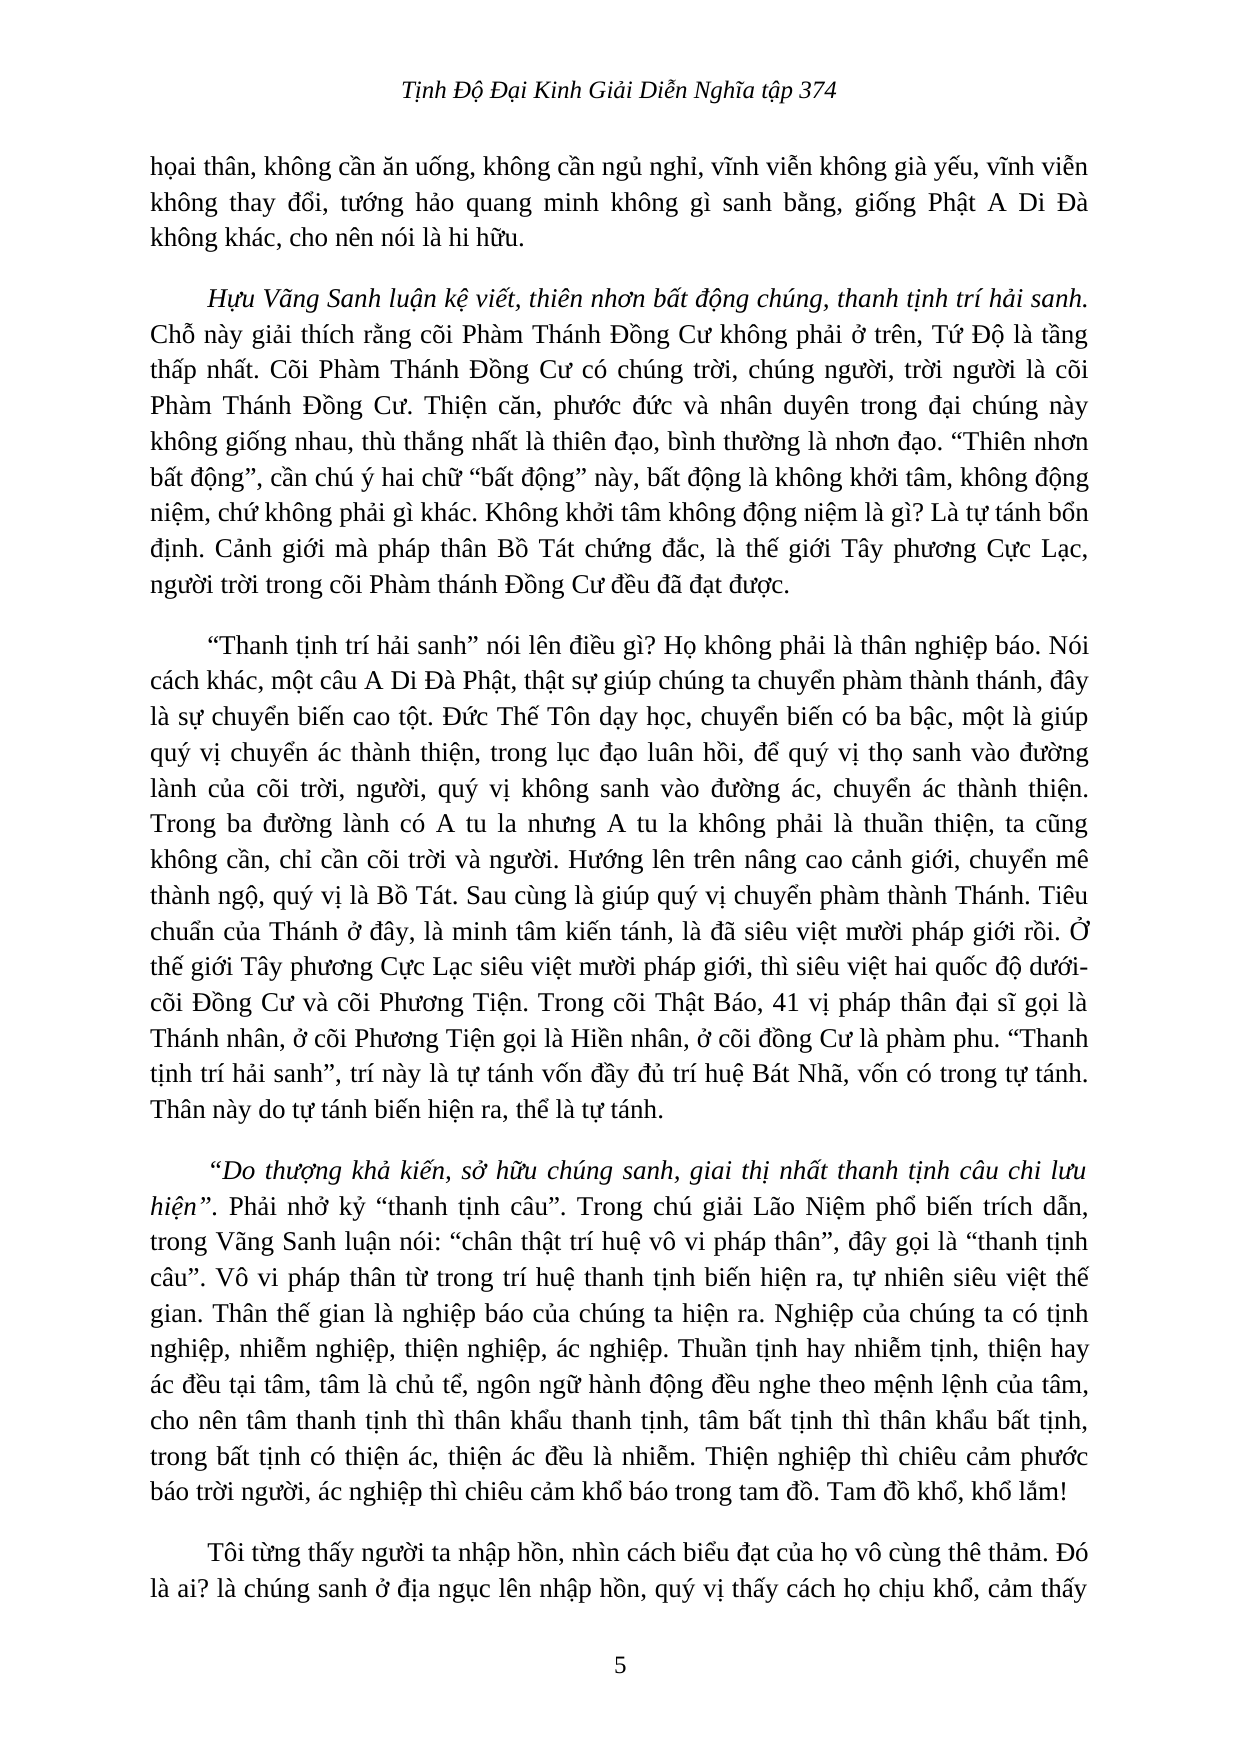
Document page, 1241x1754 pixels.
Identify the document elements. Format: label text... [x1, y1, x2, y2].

text “Do thượng khả kiến, sở hữu chúng sanh, giai thị nhất thanh tịnh câu chi lưu hiện”. Phải nhở kỷ “thanh tịnh câu”. Trong chú giải Lão Niệm phổ biến trích dẫn, trong Vãng Sanh luận nói: “chân thật trí huệ vô vi pháp thân”, đây gọi là “thanh tịnh câu”. Vô vi pháp thân từ trong trí huệ thanh tịnh biến hiện ra, tự nhiên siêu việt thế gian. Thân thế gian là nghiệp báo của chúng ta hiện ra. Nghiệp của chúng ta có tịnh nghiệp, nhiễm nghiệp, thiện nghiệp, ác nghiệp. Thuần tịnh hay nhiễm tịnh, thiện hay ác đều tại tâm, tâm là chủ tể, ngôn ngữ hành động đều nghe theo mệnh lệnh của tâm, cho nên tâm thanh tịnh thì thân khẩu thanh tịnh, tâm bất tịnh thì thân khẩu bất tịnh, trong bất tịnh có thiện ác, thiện ác đều là nhiễm. Thiện nghiệp thì chiêu cảm phước báo trời người, ác nghiệp thì chiêu cảm khổ báo trong tam đồ. Tam đồ khổ, khổ lắm! [150, 1154, 1090, 1507]
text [150, 150, 1090, 253]
text “Thanh tịnh trí hải sanh” nói lên điều gì? Họ không phải là thân nghiệp báo. Nói cách khác, một câu A Di Đà Phật, thật sự giúp chúng ta chuyển phàm thành thánh, đây là sự chuyển biến cao tột. Đức Thế Tôn dạy học, chuyển biến có ba bậc, một là giúp quý vị chuyển ác thành thiện, trong lục đạo luân hồi, để quý vị thọ sanh vào đường lành của cõi trời, người, quý vị không sanh vào đường ác, chuyển ác thành thiện. Trong ba đường lành có A tu la nhưng A tu la không phải là thuần thiện, ta cũng không cần, chỉ cần cõi trời và người. Hướng lên trên nâng cao cảnh giới, chuyển mê thành ngộ, quý vị là Bồ Tát. Sau cùng là giúp quý vị chuyển phàm thành Thánh. Tiêu chuẩn của Thánh ở đây, là minh tâm kiến tánh, là đã siêu việt mười pháp giới rồi. Ở thế giới Tây phương Cực Lạc siêu việt mười pháp giới, thì siêu việt hai quốc độ dưới- cõi Đồng Cư và cõi Phương Tiện. Trong cõi Thật Báo, 41 vị pháp thân đại sĩ gọi là Thánh nhân, ở cõi Phương Tiện gọi là Hiền nhân, ở cõi đồng Cư là phàm phu. “Thanh tịnh trí hải sanh”, trí này là tự tánh vốn đầy đủ trí huệ Bát Nhã, vốn có trong tự tánh. Thân này do tự tánh biến hiện ra, thể là tự tánh. [150, 629, 1090, 1124]
text Hựu Vãng Sanh luận kệ viết, thiên nhơn bất động chúng, thanh tịnh trí hải sanh. Chỗ này giải thích rằng cõi Phàm Thánh Đồng Cư không phải ở trên, Tứ Độ là tầng thấp nhất. Cõi Phàm Thánh Đồng Cư có chúng trời, chúng người, trời người là cõi Phàm Thánh Đồng Cư. Thiện căn, phước đức và nhân duyên trong đại chúng này không giống nhau, thù thắng nhất là thiên đạo, bình thường là nhơn đạo. “Thiên nhơn bất động”, cần chú ý hai chữ “bất động” này, bất động là không khởi tâm, không động niệm, chứ không phải gì khác. Không khởi tâm không động niệm là gì? Là tự tánh bổn định. Cảnh giới mà pháp thân Bồ Tát chứng đắc, là thế giới Tây phương Cực Lạc, người trời trong cõi Phàm thánh Đồng Cư đều đã đạt được. [150, 282, 1090, 599]
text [150, 1536, 1090, 1603]
